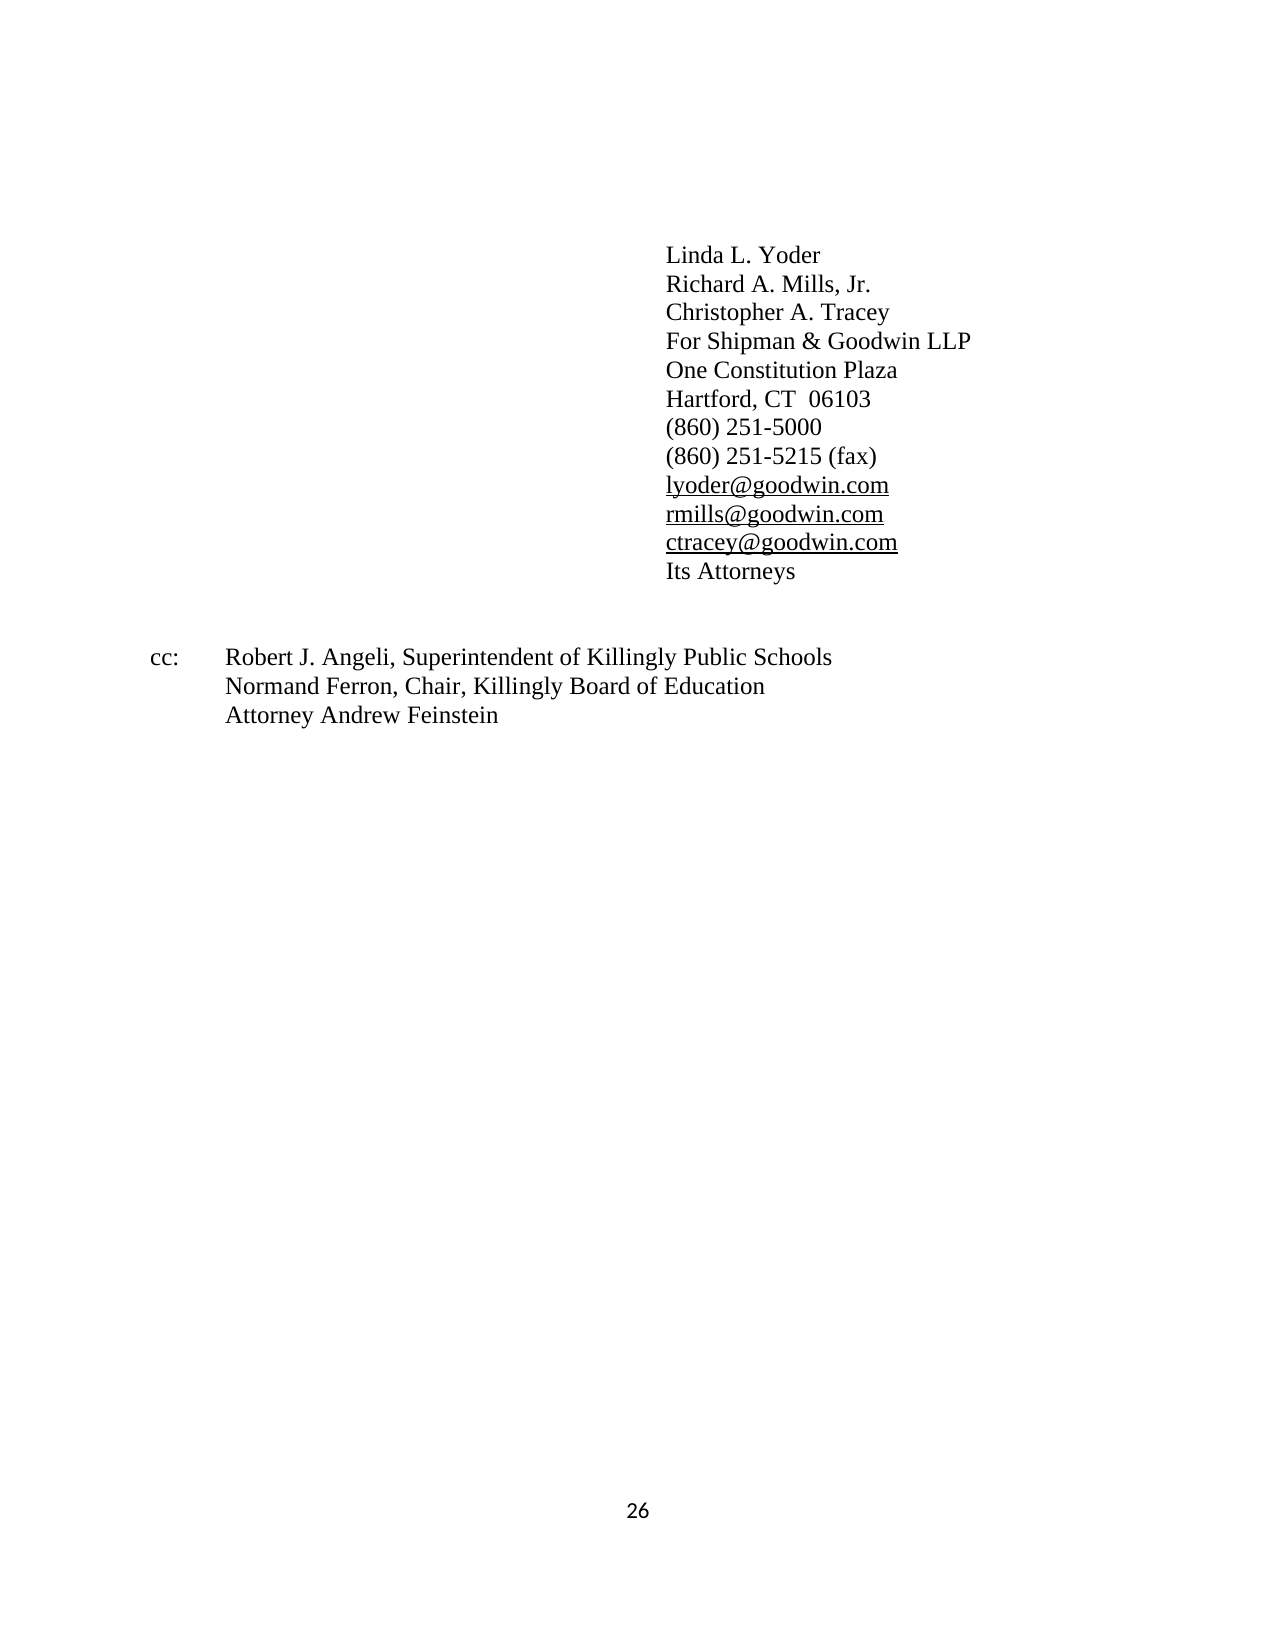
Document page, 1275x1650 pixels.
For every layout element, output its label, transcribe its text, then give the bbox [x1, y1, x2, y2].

text Hartford, CT 06103 [666, 384, 1125, 412]
text ctracey@goodwin.com [666, 527, 1125, 556]
text cc: Robert J. Angeli, Superintendent of Killingly Public Schools [150, 642, 1125, 671]
text Christopher A. Tracey [666, 297, 1125, 326]
text lyoder@goodwin.com [666, 470, 1125, 499]
text Normand Ferron, Chair, Killingly Board of Education [150, 671, 1125, 700]
text (860) 251-5000 [666, 412, 1125, 441]
text For Shipman & Goodwin LLP [666, 326, 1125, 355]
text Linda L. Yoder [666, 240, 1125, 269]
text Attorney Andrew Feinstein [150, 700, 1125, 729]
text (860) 251-5215 (fax) [666, 441, 1125, 470]
text Its Attorneys [666, 556, 1125, 585]
text One Constitution Plaza [666, 355, 1125, 384]
text Richard A. Mills, Jr. [666, 269, 1125, 297]
text rmills@goodwin.com [666, 499, 1125, 527]
